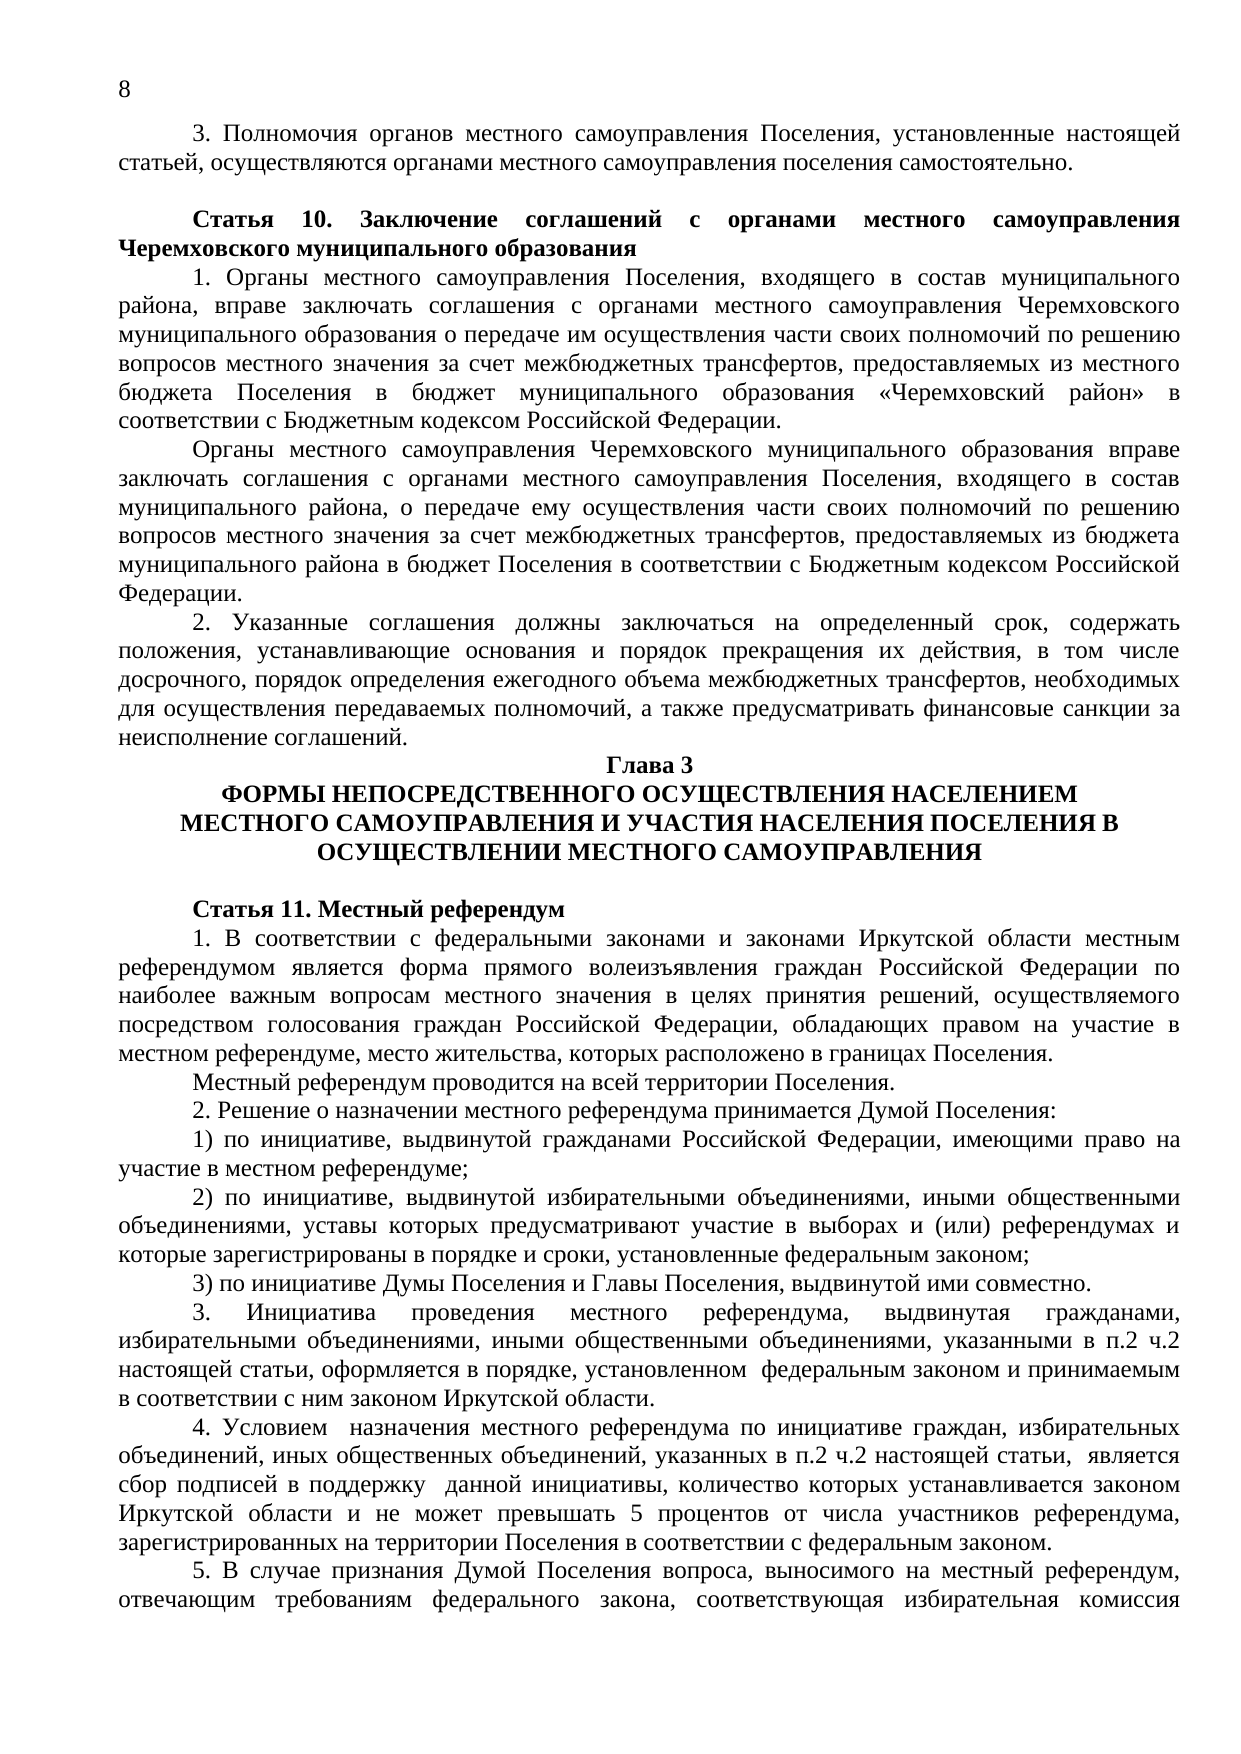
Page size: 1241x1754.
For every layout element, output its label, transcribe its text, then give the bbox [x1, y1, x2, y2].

text 2. Указанные соглашения должны заключаться на определенный срок, содержать положения, устанавливающие основания и порядок прекращения их действия, в том числе досрочного, порядок определения ежегодного объема межбюджетных трансфертов, необходимых для осуществления передаваемых полномочий, а также предусматривать финансовые санкции за неисполнение соглашений. [118, 607, 1181, 751]
text Статья 10. Заключение соглашений с органами местного самоуправления Черемховского муниципального образования [118, 204, 1181, 262]
text 1. Органы местного самоуправления Поселения, входящего в состав муниципального района, вправе заключать соглашения с органами местного самоуправления Черемховского муниципального образования о передаче им осуществления части своих полномочий по решению вопросов местного значения за счет межбюджетных трансфертов, предоставляемых из местного бюджета Поселения в бюджет муниципального образования «Черемховский район» в соответствии с Бюджетным кодексом Российской Федерации. [118, 262, 1181, 434]
text 3. Полномочия органов местного самоуправления Поселения, установленные настоящей статьей, осуществляются органами местного самоуправления поселения самостоятельно. [118, 118, 1181, 176]
text 2. Решение о назначении местного референдума принимается Думой Поселения: [118, 1096, 1181, 1124]
text Местный референдум проводится на всей территории Поселения. [118, 1067, 1181, 1096]
text Глава 3 [118, 751, 1181, 779]
text МЕСТНОГО САМОУПРАВЛЕНИЯ И УЧАСТИЯ НАСЕЛЕНИЯ ПОСЕЛЕНИЯ В ОСУЩЕСТВЛЕНИИ МЕСТНОГО САМОУПРАВЛЕНИЯ [118, 808, 1181, 866]
text 3. Инициатива проведения местного референдума, выдвинутая гражданами, избирательными объединениями, иными общественными объединениями, указанными в п.2 ч.2 настоящей статьи, оформляется в порядке, установленном федеральным законом и принимаемым в соответствии с ним законом Иркутской области. [118, 1297, 1181, 1412]
text 1. В соответствии с федеральными законами и законами Иркутской области местным референдумом является форма прямого волеизъявления граждан Российской Федерации по наиболее важным вопросам местного значения в целях принятия решений, осуществляемого посредством голосования граждан Российской Федерации, обладающих правом на участие в местном референдуме, место жительства, которых расположено в границах Поселения. [118, 923, 1181, 1067]
text Органы местного самоуправления Черемховского муниципального образования вправе заключать соглашения с органами местного самоуправления Поселения, входящего в состав муниципального района, о передаче ему осуществления части своих полномочий по решению вопросов местного значения за счет межбюджетных трансфертов, предоставляемых из бюджета муниципального района в бюджет Поселения в соответствии с Бюджетным кодексом Российской Федерации. [118, 434, 1181, 607]
text 4. Условием назначения местного референдума по инициативе граждан, избирательных объединений, иных общественных объединений, указанных в п.2 ч.2 настоящей статьи, является сбор подписей в поддержку данной инициативы, количество которых устанавливается законом Иркутской области и не может превышать 5 процентов от числа участников референдума, зарегистрированных на территории Поселения в соответствии с федеральным законом. [118, 1412, 1181, 1556]
text ФОРМЫ НЕПОСРЕДСТВЕННОГО ОСУЩЕСТВЛЕНИЯ НАСЕЛЕНИЕМ [118, 779, 1181, 808]
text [118, 1556, 1181, 1613]
text 1) по инициативе, выдвинутой гражданами Российской Федерации, имеющими право на участие в местном референдуме; [118, 1124, 1181, 1182]
text 3) по инициативе Думы Поселения и Главы Поселения, выдвинутой ими совместно. [118, 1268, 1181, 1297]
text Статья 11. Местный референдум [118, 894, 1181, 923]
text 2) по инициативе, выдвинутой избирательными объединениями, иными общественными объединениями, уставы которых предусматривают участие в выборах и (или) референдумах и которые зарегистрированы в порядке и сроки, установленные федеральным законом; [118, 1182, 1181, 1268]
